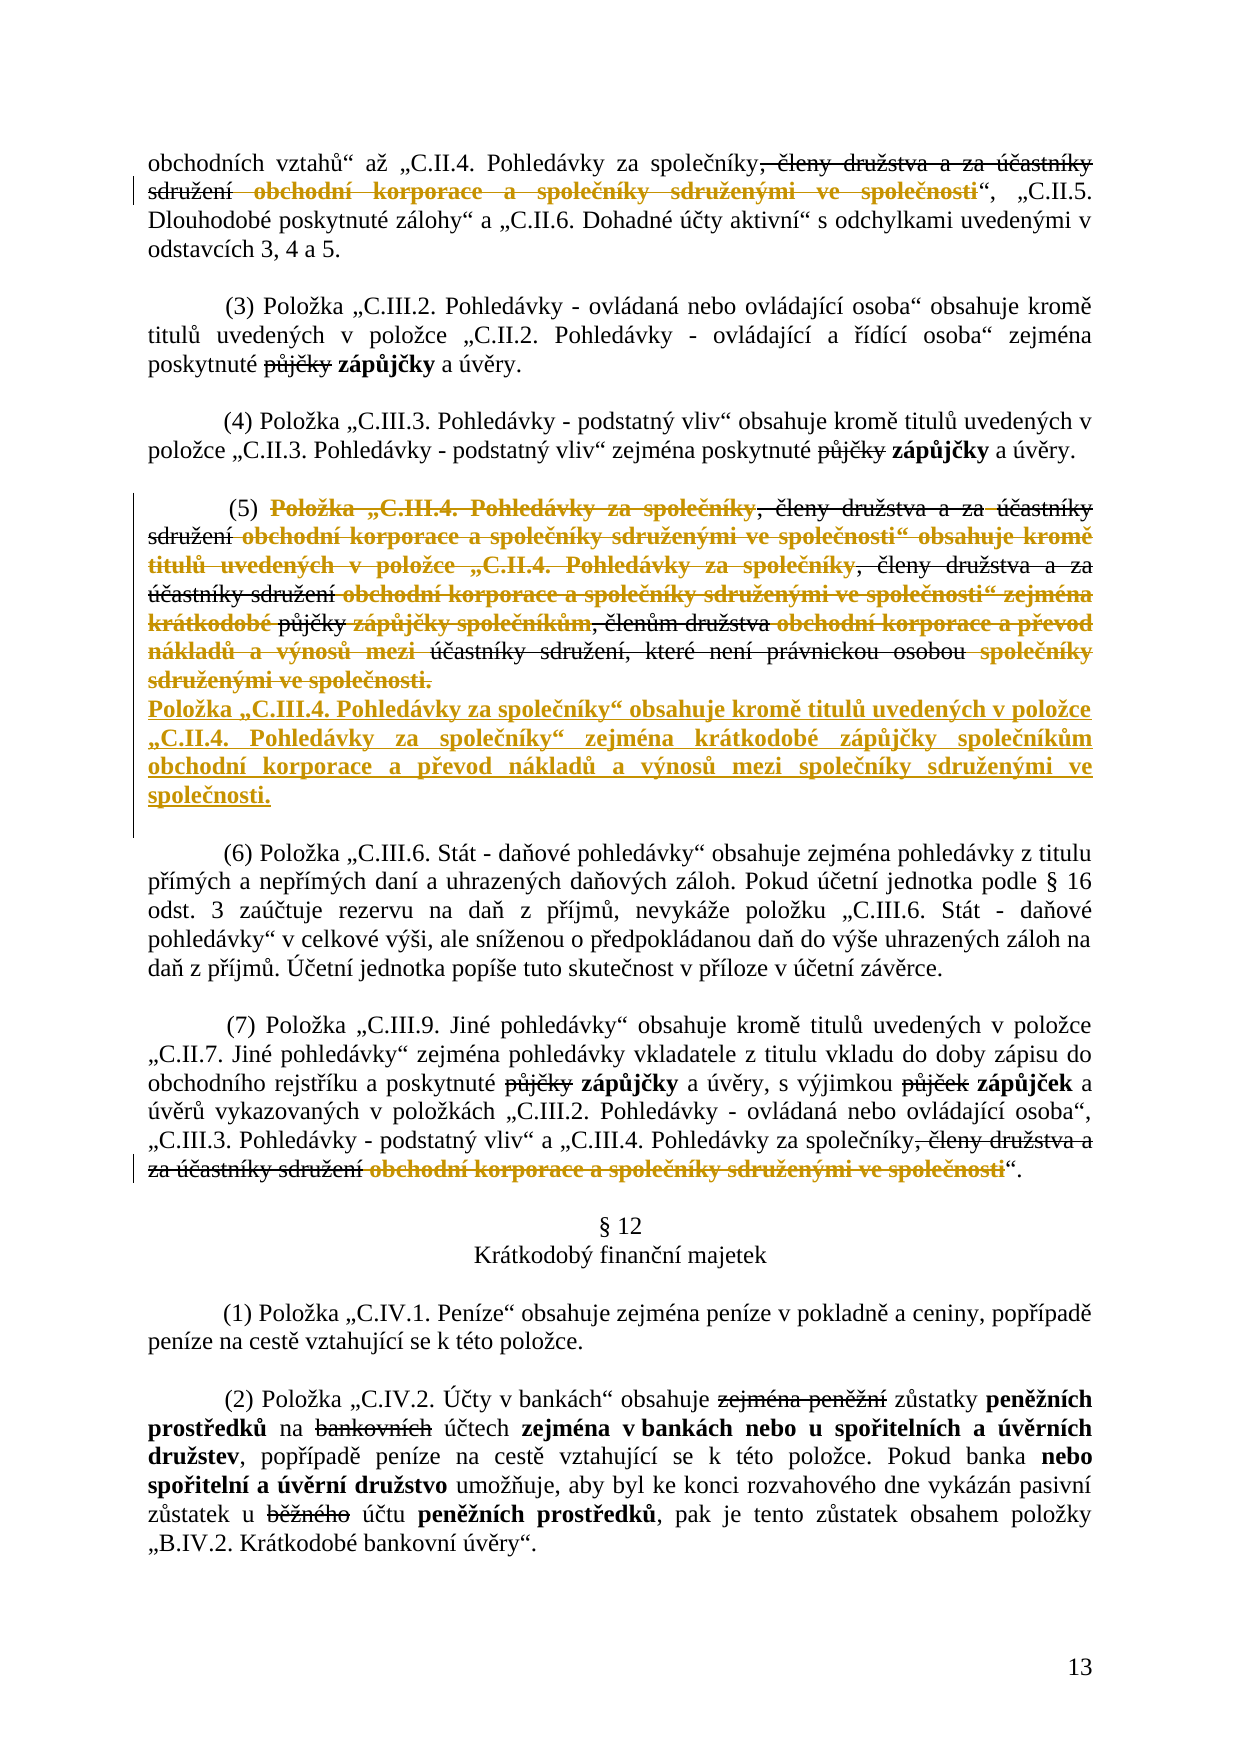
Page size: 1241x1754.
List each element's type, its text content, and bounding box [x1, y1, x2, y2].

text (5) Položka „C.III.4. Pohledávky za společníky, členy družstva a za účastníky sdružení“ obsahuje kromě titulů uvedených v položce „C.II.4. Pohledávky za společníky, členy družstva a za účastníky sdružení“ zejména krátkodobé půjčky společníkům, členům družstva a převod nákladů a výnosů mezi účastníky sdružení, které není právnickou osobou. [148, 567, 1093, 594]
text (2) Položka „C.IV.2. Účty v bankách“ obsahuje zejména peněžní zůstatky peněžních prostředků na bankovních účtech zejména v bankách nebo u spořitelních a úvěrních družstev, popřípadě peníze na cestě vztahující se k této položce. Pokud banka nebo spořitelní a úvěrní družstvo umožňuje, aby byl ke konci rozvahového dne vykázán pasivní zůstatek u běžného účtu peněžních prostředků, pak je tento zůstatek obsahem položky „B.IV.2. Krátkodobé bankovní úvěry“. [148, 1384, 1093, 1556]
text (1) Položka „C.IV.1. Peníze“ obsahuje zejména peníze v pokladně a ceniny, popřípadě peníze na cestě vztahující se k této položce. [148, 1298, 1093, 1355]
text (7) Položka „C.III.9. Jiné pohledávky“ obsahuje kromě titulů uvedených v položce „C.II.7. Jiné pohledávky“ zejména pohledávky vkladatele z titulu vkladu do doby zápisu do obchodního rejstříku a poskytnuté půjčky zápůjčky a úvěry, s výjimkou půjček zápůjček a úvěrů vykazovaných v položkách „C.III.2. Pohledávky - ovládaná nebo ovládající osoba“, „C.III.3. Pohledávky - podstatný vliv“ a „C.III.4. Pohledávky za společníky, členy družstva a za účastníky sdružení“. [148, 1010, 1093, 1183]
text (3) Položka „C.III.2. Pohledávky - ovládaná nebo ovládající osoba“ obsahuje kromě titulů uvedených v položce „C.II.2. Pohledávky - ovládající a řídící osoba“ zejména poskytnuté půjčky zápůjčky a úvěry. [148, 291, 1093, 378]
text (5) Položka „C.III.4. Pohledávky za společníky, členy družstva a za účastníky sdružení“ obsahuje kromě titulů uvedených v položce „C.II.4. Pohledávky za společníky, členy družstva a za účastníky sdružení“ zejména krátkodobé půjčky společníkům, členům družstva a převod nákladů a výnosů mezi účastníky sdružení, které není právnickou osobou. [148, 538, 1093, 566]
text (6) Položka „C.III.6. Stát - daňové pohledávky“ obsahuje zejména pohledávky z titulu přímých a nepřímých daní a uhrazených daňových záloh. Pokud účetní jednotka podle § 16 odst. 3 zaúčtuje rezervu na daň z příjmů, nevykáže položku „C.III.6. Stát - daňové pohledávky“ v celkové výši, ale sníženou o předpokládanou daň do výše uhrazených záloh na daň z příjmů. Účetní jednotka popíše tuto skutečnost v příloze v účetní závěrce. [148, 838, 1093, 981]
text (4) Položka „C.III.3. Pohledávky - podstatný vliv“ obsahuje kromě titulů uvedených v položce „C.II.3. Pohledávky - podstatný vliv“ zejména poskytnuté půjčky zápůjčky a úvěry. [148, 406, 1093, 464]
text (5) Položka „C.III.4. Pohledávky za společníky, členy družstva a za účastníky sdružení“ obsahuje kromě titulů uvedených v položce „C.II.4. Pohledávky za společníky, členy družstva a za účastníky sdružení“ zejména krátkodobé půjčky společníkům, členům družstva a převod nákladů a výnosů mezi účastníky sdružení, které není právnickou osobou. [148, 493, 1093, 537]
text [148, 148, 1093, 263]
text Krátkodobý finanční majetek [148, 1240, 1093, 1269]
text (5) Položka „C.III.4. Pohledávky za společníky, členy družstva a za účastníky sdružení“ obsahuje kromě titulů uvedených v položce „C.II.4. Pohledávky za společníky, členy družstva a za účastníky sdružení“ zejména krátkodobé půjčky společníkům, členům družstva a převod nákladů a výnosů mezi účastníky sdružení, které není právnickou osobou. [148, 653, 1093, 694]
text (5) Položka „C.III.4. Pohledávky za společníky, členy družstva a za účastníky sdružení“ obsahuje kromě titulů uvedených v položce „C.II.4. Pohledávky za společníky, členy družstva a za účastníky sdružení“ zejména krátkodobé půjčky společníkům, členům družstva a převod nákladů a výnosů mezi účastníky sdružení, které není právnickou osobou. [148, 625, 1093, 652]
text § 12 [148, 1211, 1093, 1240]
text (5) Položka „C.III.4. Pohledávky za společníky, členy družstva a za účastníky sdružení“ obsahuje kromě titulů uvedených v položce „C.II.4. Pohledávky za společníky, členy družstva a za účastníky sdružení“ zejména krátkodobé půjčky společníkům, členům družstva a převod nákladů a výnosů mezi účastníky sdružení, které není právnickou osobou. [148, 596, 1093, 623]
